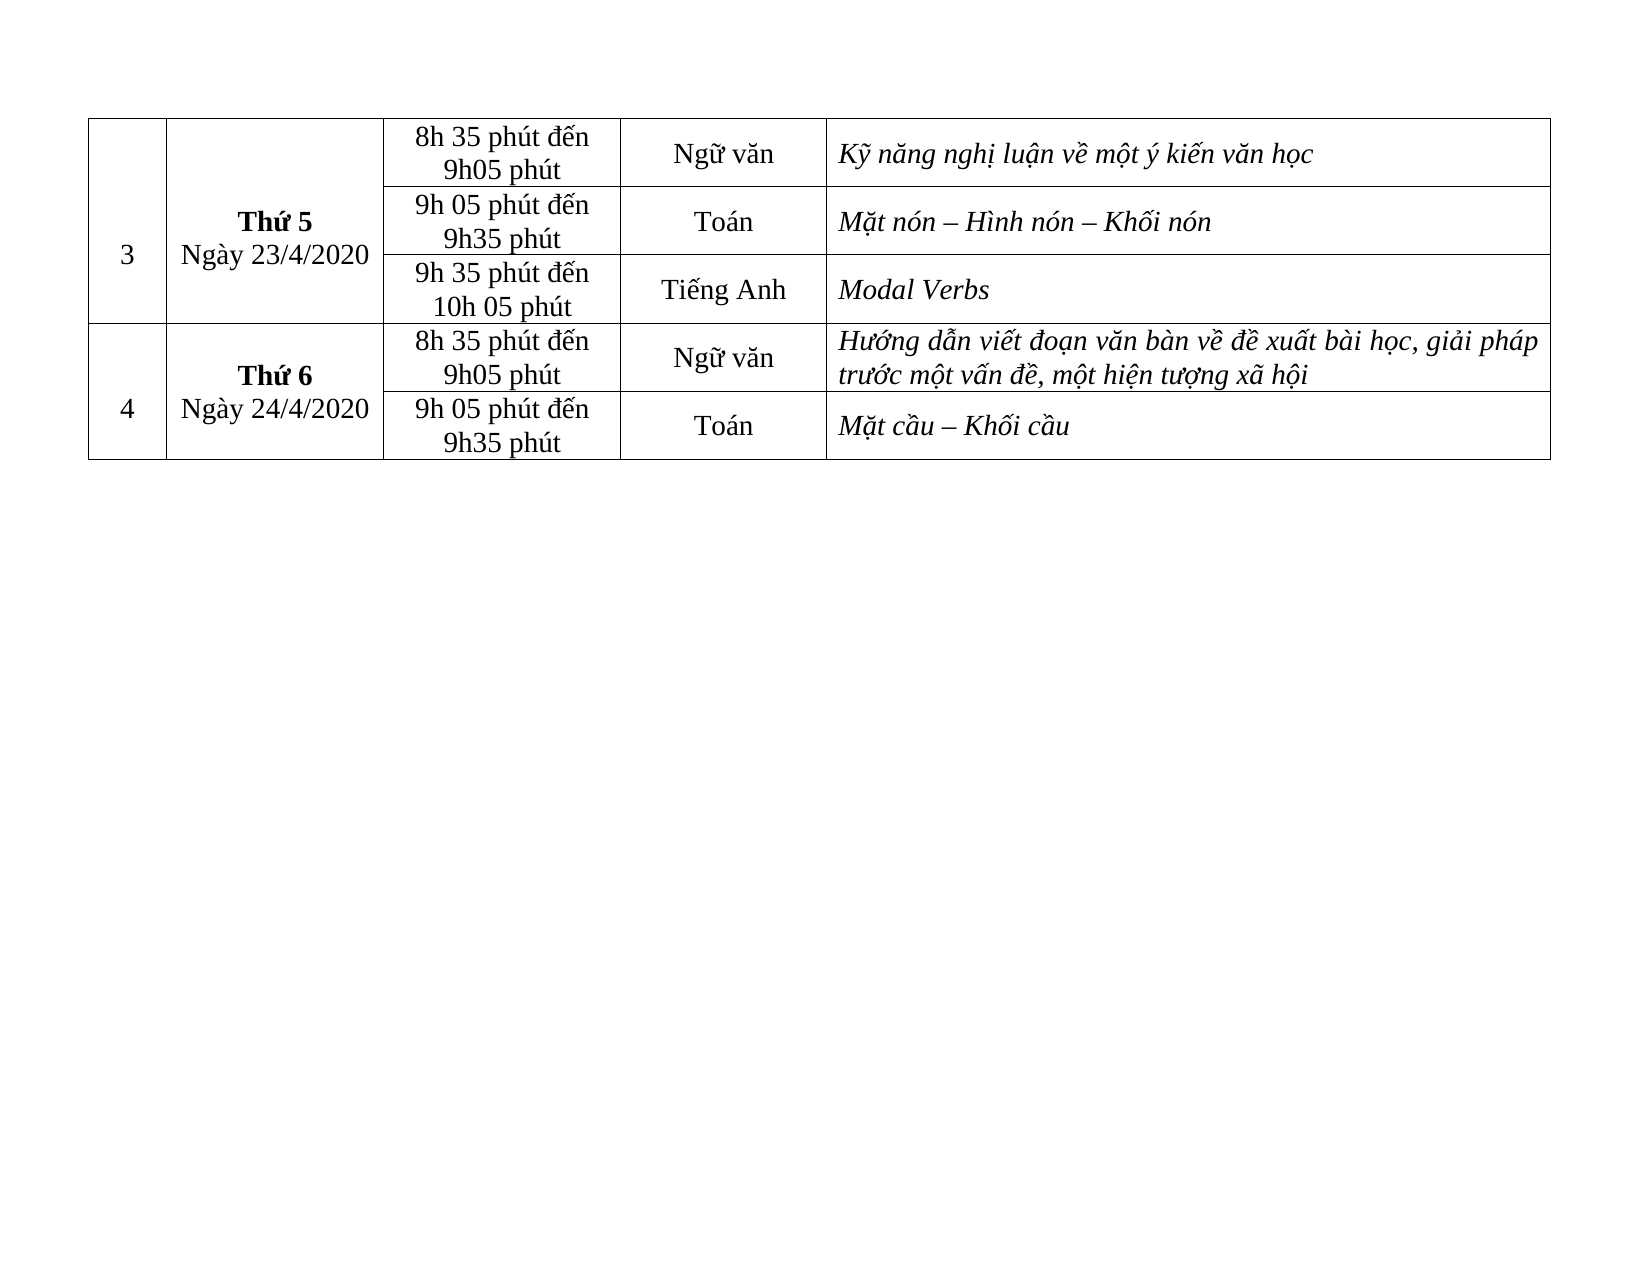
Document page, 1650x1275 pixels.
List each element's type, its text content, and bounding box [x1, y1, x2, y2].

table_cell 9h 05 phút đến 9h35 phút [384, 187, 620, 254]
table_cell Mặt cầu – Khối cầu [827, 392, 1550, 459]
table_cell Hướng dẫn viết đoạn văn bàn về đề xuất bài học, giải pháp trước một vấn đề, một hiện tượng xã hội [827, 324, 1550, 391]
table_cell 9h 35 phút đến 10h 05 phút [384, 255, 620, 322]
table_cell Thứ 5 Ngày 23/4/2020 [167, 119, 383, 322]
table_cell 3 [89, 119, 166, 322]
table_cell Kỹ năng nghị luận về một ý kiến văn học [827, 119, 1550, 186]
table_cell 8h 35 phút đến 9h05 phút [384, 119, 620, 186]
table_cell Modal Verbs [827, 255, 1550, 322]
table_cell 9h 05 phút đến 9h35 phút [384, 392, 620, 459]
table_cell Mặt nón – Hình nón – Khối nón [827, 187, 1550, 254]
table_cell 8h 35 phút đến 9h05 phút [384, 324, 620, 391]
table_cell Tiếng Anh [621, 255, 826, 322]
table_cell Ngữ văn [621, 324, 826, 391]
table_cell Toán [621, 392, 826, 459]
table_cell Ngữ văn [621, 119, 826, 186]
table_cell Thứ 6 Ngày 24/4/2020 [167, 324, 383, 459]
table_cell Toán [621, 187, 826, 254]
table_cell 4 [89, 324, 166, 459]
